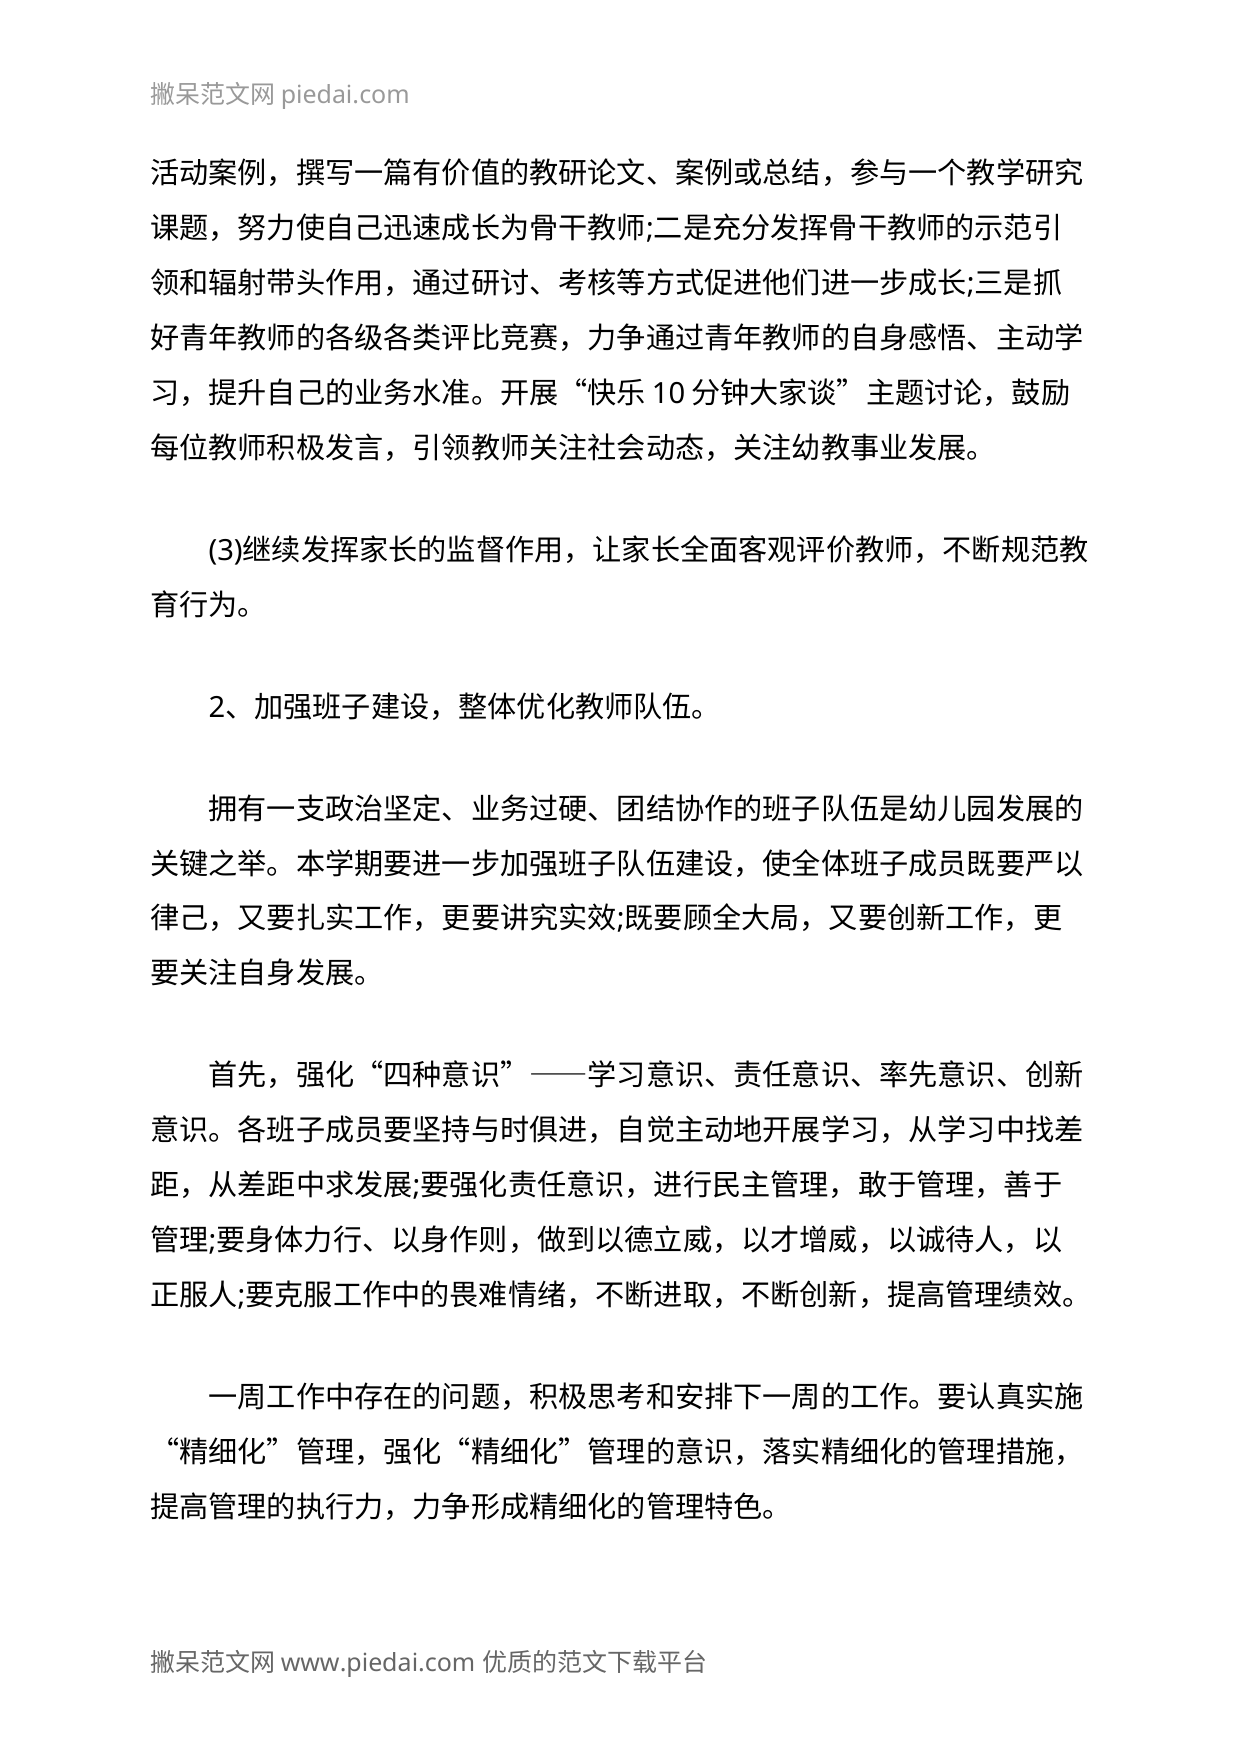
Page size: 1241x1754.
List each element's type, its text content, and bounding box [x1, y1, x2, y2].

text 一周工作中存在的问题，积极思考和安排下一周的工作。要认真实施“精细化”管理，强化“精细化”管理的意识，落实精细化的管理措施，提高管理的执行力，力争形成精细化的管理特色。 [150, 1374, 1090, 1526]
text 首先，强化“四种意识”——学习意识、责任意识、率先意识、创新意识。各班子成员要坚持与时俱进，自觉主动地开展学习，从学习中找差距，从差距中求发展;要强化责任意识，进行民主管理，敢于管理，善于管理;要身体力行、以身作则，做到以德立威，以才增威，以诚待人，以正服人;要克服工作中的畏难情绪，不断进取，不断创新，提高管理绩效。 [150, 1052, 1090, 1314]
text 2、加强班子建设，整体优化教师队伍。 [150, 683, 1090, 726]
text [150, 150, 1090, 467]
text 拥有一支政治坚定、业务过硬、团结协作的班子队伍是幼儿园发展的关键之举。本学期要进一步加强班子队伍建设，使全体班子成员既要严以律己，又要扎实工作，更要讲究实效;既要顾全大局，又要创新工作，更要关注自身发展。 [150, 785, 1090, 992]
text (3)继续发挥家长的监督作用，让家长全面客观评价教师，不断规范教育行为。 [150, 527, 1090, 624]
